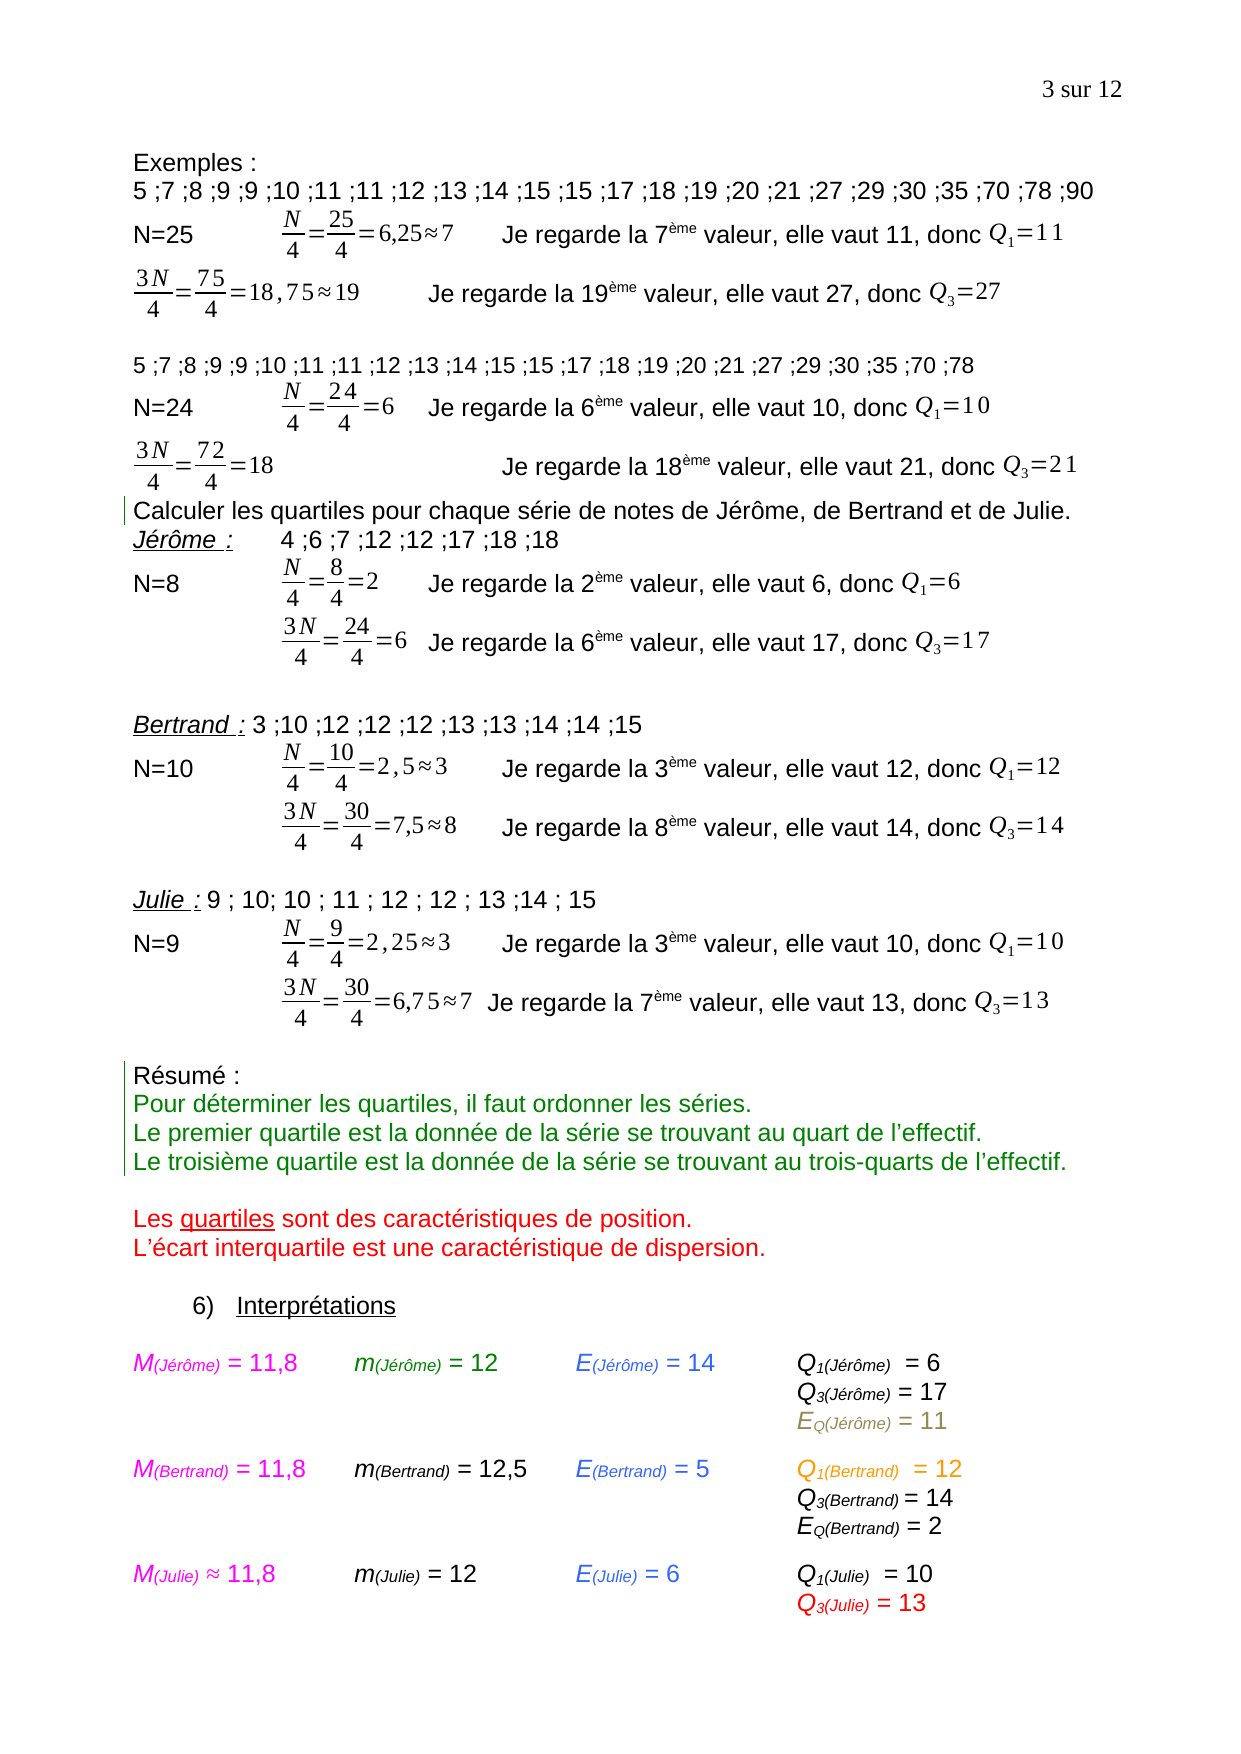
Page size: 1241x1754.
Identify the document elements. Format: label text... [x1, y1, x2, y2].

text Calculer les quartiles pour chaque série de notes de Jérôme, de Bertrand et de Julie. [133, 496, 1122, 525]
text N=24 Je regarde la 6ème valeur, elle vaut 10, donc [133, 378, 1122, 437]
text Jérôme : 4 ;6 ;7 ;12 ;12 ;17 ;18 ;18 [133, 525, 1122, 553]
text N=10 Je regarde la 3ème valeur, elle vaut 12, donc [133, 739, 1122, 798]
text N=9 Je regarde la 3ème valeur, elle vaut 10, donc [133, 914, 1122, 973]
text Julie : 9 ; 10; 10 ; 11 ; 12 ; 12 ; 13 ;14 ; 15 [133, 885, 1122, 914]
text 5 ;7 ;8 ;9 ;9 ;10 ;11 ;11 ;12 ;13 ;14 ;15 ;15 ;17 ;18 ;19 ;20 ;21 ;27 ;29 ;30 ;35 ;70 ;78 [133, 352, 1122, 378]
text L’écart interquartile est une caractéristique de dispersion. [133, 1233, 842, 1262]
text EQ(Jérôme) = 11 [133, 1406, 1137, 1434]
text EQ(Bertrand) = 2 [133, 1511, 1137, 1540]
text Je regarde la 19ème valeur, elle vaut 27, donc [133, 264, 1122, 323]
text Le premier quartile est la donnée de la série se trouvant au quart de l’effectif. [133, 1118, 1122, 1147]
text M(Bertrand) = 11,8 m(Bertrand) = 12,5 E(Bertrand) = 5 Q1(Bertrand) = 12 Q3(Bertrand) = 14 [133, 1454, 1137, 1511]
text Je regarde la 18ème valeur, elle vaut 21, donc [133, 437, 1122, 496]
text M(Jérôme) = 11,8 m(Jérôme) = 12 E(Jérôme) = 14 Q1(Jérôme) = 6 Q3(Jérôme) = 17 [133, 1348, 1137, 1406]
text Les quartiles sont des caractéristiques de position. [133, 1204, 842, 1233]
text Je regarde la 6ème valeur, elle vaut 17, donc [207, 612, 1122, 671]
text Pour déterminer les quartiles, il faut ordonner les séries. [133, 1089, 1122, 1118]
text 5 ;7 ;8 ;9 ;9 ;10 ;11 ;11 ;12 ;13 ;14 ;15 ;15 ;17 ;18 ;19 ;20 ;21 ;27 ;29 ;30 ;35 ;70 ;78 ;90 [133, 176, 1122, 205]
list Interprétations [192, 1291, 1122, 1319]
text Je regarde la 7ème valeur, elle vaut 13, donc [207, 973, 1122, 1032]
text N=25 Je regarde la 7ème valeur, elle vaut 11, donc [133, 205, 1122, 264]
text N=8 Je regarde la 2ème valeur, elle vaut 6, donc [133, 553, 1122, 612]
text Résumé : [133, 1061, 1122, 1089]
text Exemples : [133, 148, 1122, 176]
text Le troisième quartile est la donnée de la série se trouvant au trois-quarts de l’effectif. [133, 1147, 1122, 1176]
text M(Julie) ≈ 11,8 m(Julie) = 12 E(Julie) = 6 Q1(Julie) = 10 Q3(Julie) = 13 [133, 1559, 1137, 1617]
text Je regarde la 8ème valeur, elle vaut 14, donc [207, 798, 1122, 857]
text Bertrand : 3 ;10 ;12 ;12 ;12 ;13 ;13 ;14 ;14 ;15 [133, 710, 1122, 739]
